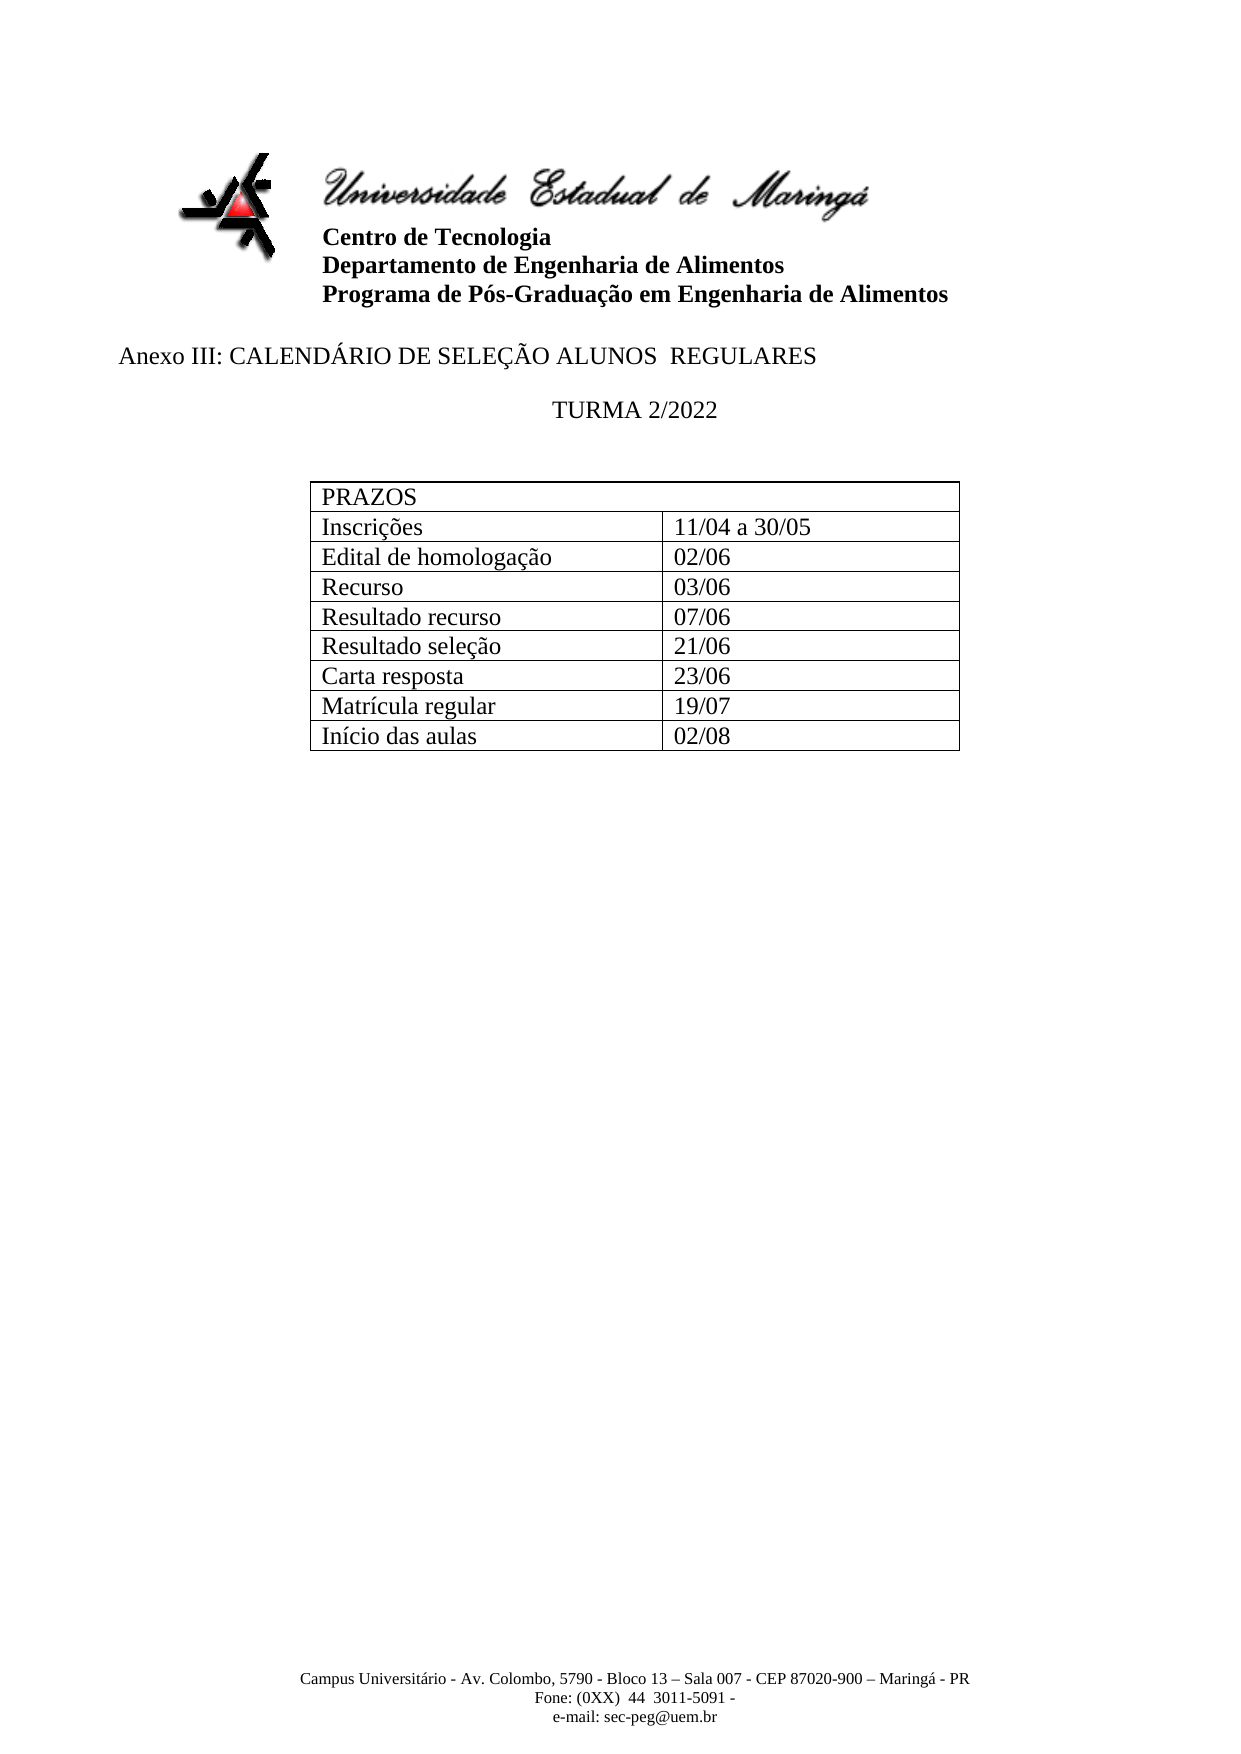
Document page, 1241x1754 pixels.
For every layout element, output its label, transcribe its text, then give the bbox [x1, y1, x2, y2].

table_header PRAZOS [311, 483, 959, 511]
text TURMA 2/2022 [118, 395, 1152, 424]
table_cell 23/06 [663, 661, 959, 690]
table_cell Inscrições [311, 512, 662, 541]
table_cell 02/08 [663, 721, 959, 749]
table_cell 11/04 a 30/05 [663, 512, 959, 541]
table_cell Resultado recurso [311, 602, 662, 630]
table_cell Carta resposta [311, 661, 662, 690]
table_cell Edital de homologação [311, 542, 662, 571]
table_cell Resultado seleção [311, 631, 662, 660]
table_cell 02/06 [663, 542, 959, 571]
table_cell 19/07 [663, 691, 959, 720]
table_cell 07/06 [663, 602, 959, 630]
table_cell 03/06 [663, 572, 959, 601]
table_cell Matrícula regular [311, 691, 662, 720]
text Anexo III: CALENDÁRIO DE SELEÇÃO ALUNOS REGULARES [118, 332, 1152, 370]
table_cell Recurso [311, 572, 662, 601]
table_cell 21/06 [663, 631, 959, 660]
picture [178, 148, 294, 264]
table_cell Início das aulas [311, 721, 662, 749]
